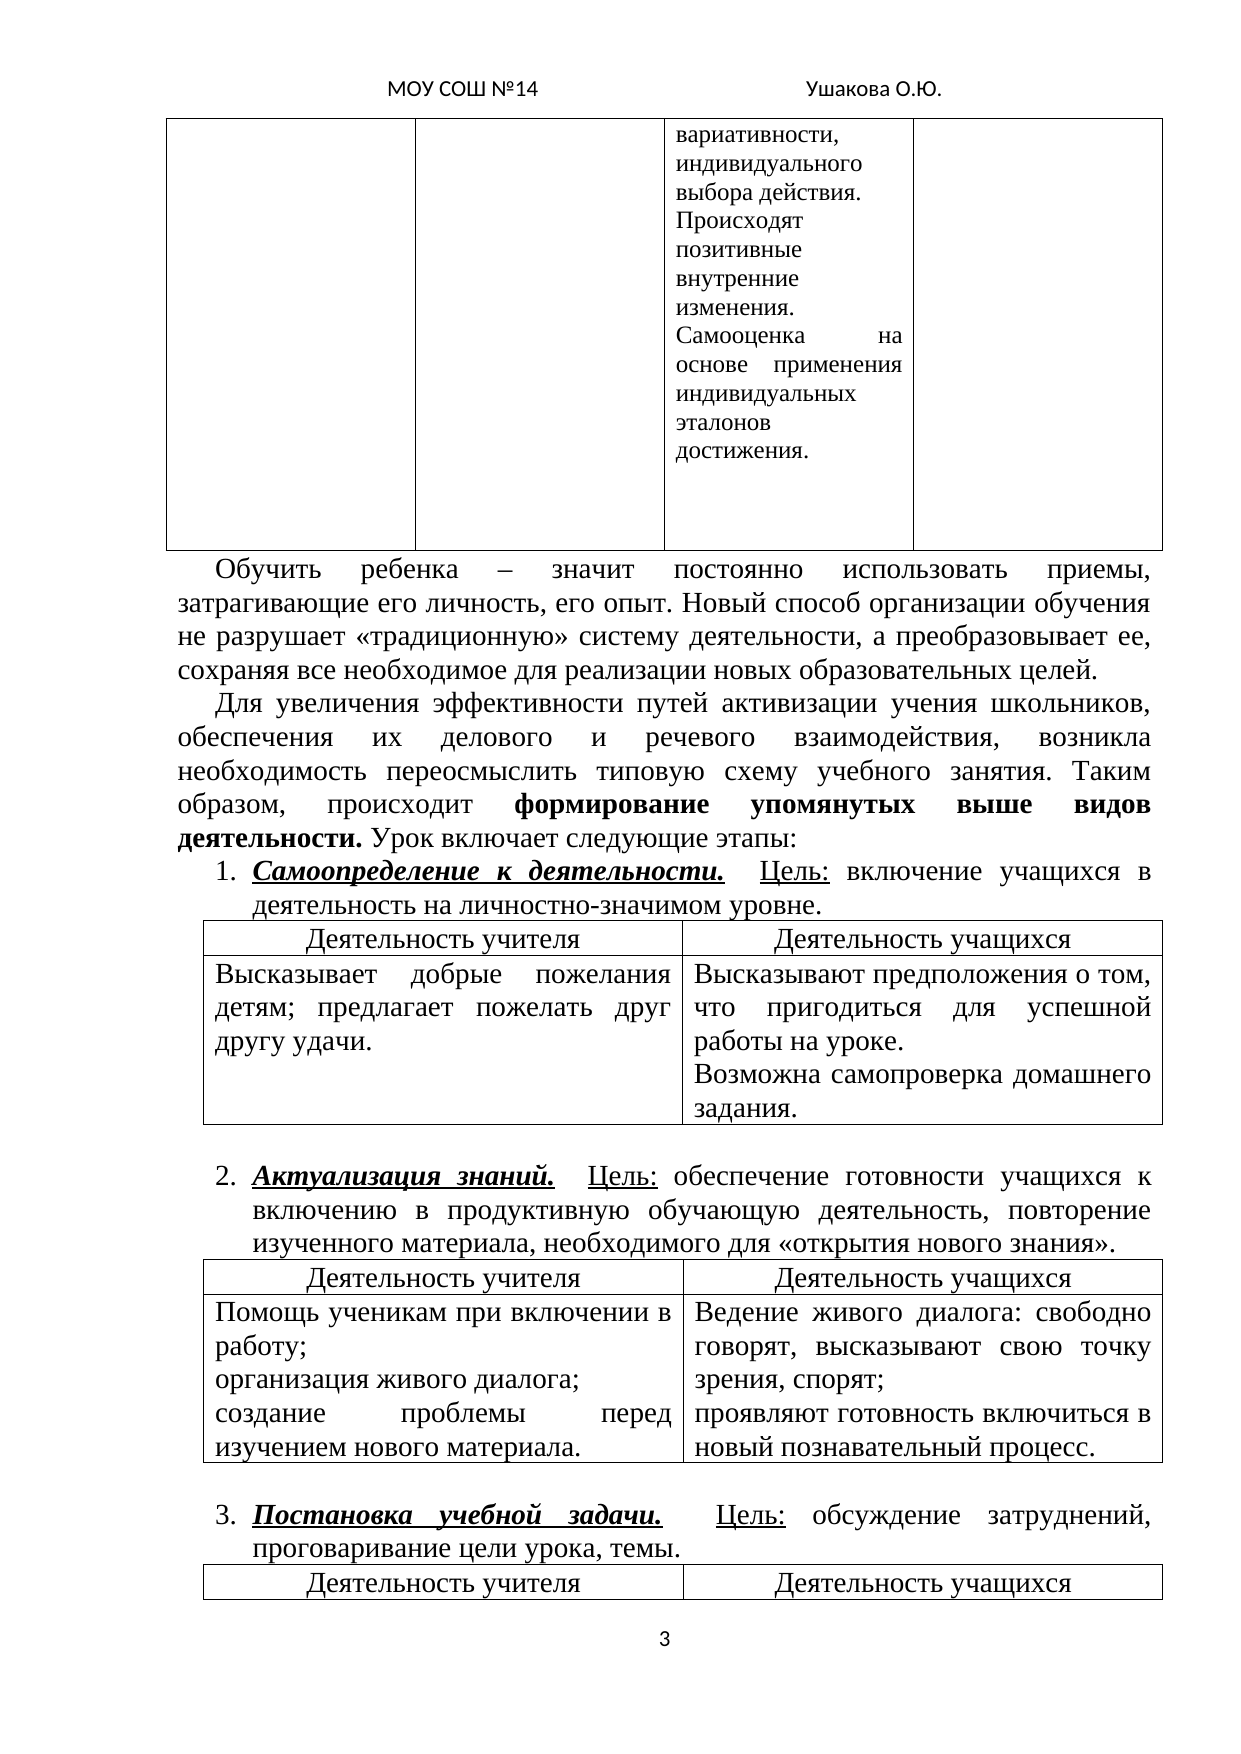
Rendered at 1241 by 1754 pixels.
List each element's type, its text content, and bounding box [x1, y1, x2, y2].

table_header Деятельность учителя [204, 1565, 683, 1598]
table_cell Высказывают предположения о том, что пригодиться для успешной работы на уроке. Возможна самопроверка домашнего задания. [683, 956, 1162, 1124]
table_header Деятельность учителя [204, 1260, 683, 1293]
table_cell Высказывает добрые пожелания детям; предлагает пожелать друг другу удачи. [204, 956, 682, 1124]
table_cell Помощь ученикам при включении в работу; организация живого диалога; создание проблемы перед изучением нового материала. [204, 1295, 683, 1462]
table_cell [167, 119, 415, 550]
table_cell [665, 119, 913, 550]
text Для увеличения эффективности путей активизации учения школьников, обеспечения их делового и речевого взаимодействия, возникла необходимость переосмыслить типовую схему учебного занятия. Таким образом, происходит формирование упомянутых выше видов деятельности. Урок включает следующие этапы: [177, 686, 1152, 853]
list Актуализация знаний. Цель: обеспечение готовности учащихся к включению в продуктивную обучающую деятельность, повторение изученного материала, необходимого для «открытия нового знания». [215, 1158, 1152, 1259]
text Обучить ребенка – значит постоянно использовать приемы, затрагивающие его личность, его опыт. Новый способ организации обучения не разрушает «традиционную» систему деятельности, а преобразовывает ее, сохраняя все необходимое для реализации новых образовательных целей. [177, 551, 1152, 686]
table_header Деятельность учащихся [684, 1565, 1162, 1598]
table_header Деятельность учащихся [683, 921, 1162, 955]
list Самоопределение к деятельности. Цель: включение учащихся в деятельность на личностно-значимом уровне. [215, 853, 1152, 920]
table_header Деятельность учителя [204, 921, 682, 955]
table_cell Ведение живого диалога: свободно говорят, высказывают свою точку зрения, спорят; проявляют готовность включиться в новый познавательный процесс. [684, 1295, 1162, 1462]
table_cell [416, 119, 664, 550]
list Постановка учебной задачи. Цель: обсуждение затруднений, проговаривание цели урока, темы. [215, 1497, 1152, 1564]
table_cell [914, 119, 1162, 550]
table_header Деятельность учащихся [684, 1260, 1162, 1293]
